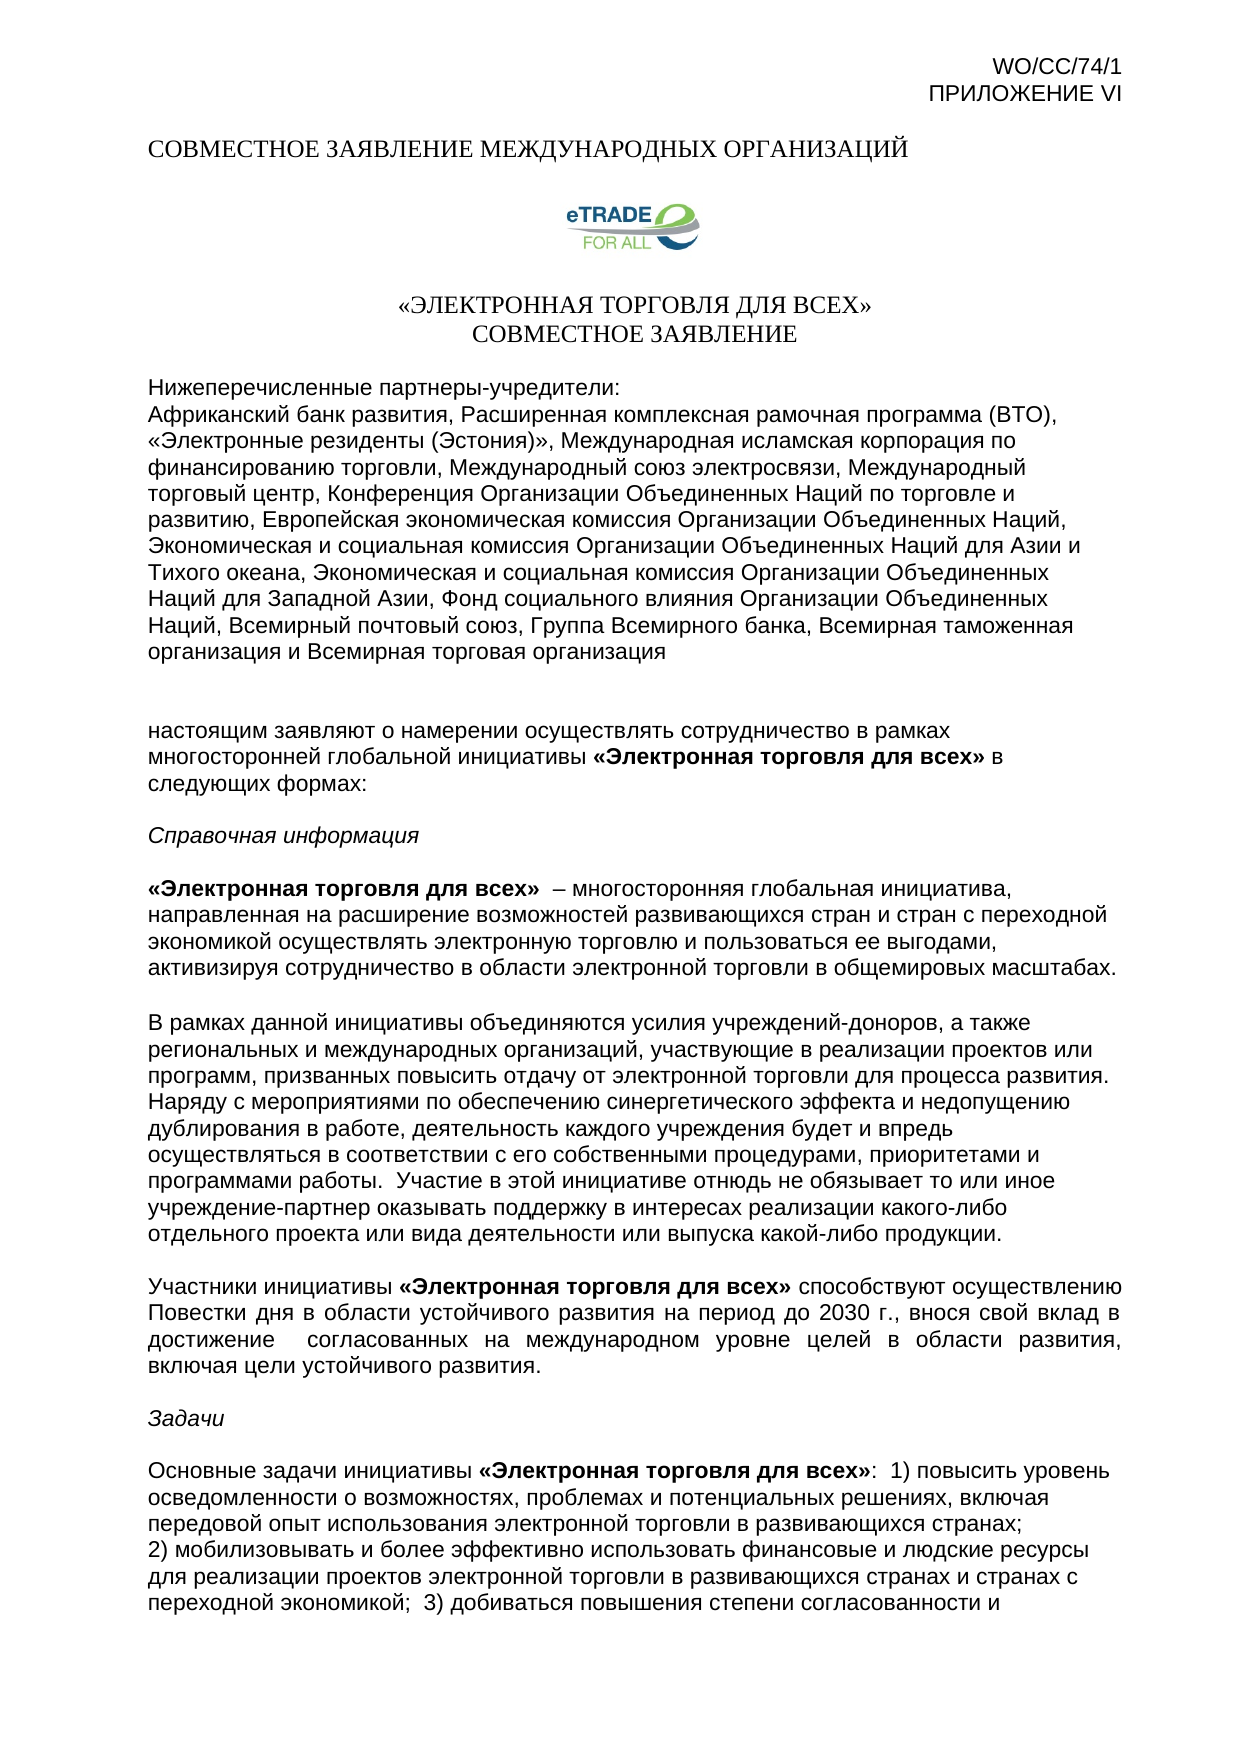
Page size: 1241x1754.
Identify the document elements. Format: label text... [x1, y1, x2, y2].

text «Электронная торговля для всех» – многосторонняя глобальная инициатива, направленная на расширение возможностей развивающихся стран и стран с переходной экономикой осуществлять электронную торговлю и пользоваться ее выгодами, активизируя сотрудничество в области электронной торговли в общемировых масштабах. [148, 875, 1122, 981]
text Справочная информация [148, 822, 1122, 849]
text настоящим заявляют о намерении осуществлять сотрудничество в рамках многосторонней глобальной инициативы «Электронная торговля для всех» в следующих формах: [148, 717, 1122, 796]
text Задачи [148, 1404, 1122, 1431]
text «ЭЛЕКТРОННАЯ ТОРГОВЛЯ ДЛЯ ВСЕХ» [148, 291, 1122, 319]
text Нижеперечисленные партнеры-учредители: [148, 374, 1122, 401]
text СОВМЕСТНОЕ ЗАЯВЛЕНИЕ [148, 319, 1122, 348]
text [148, 1457, 1122, 1615]
text Участники инициативы «Электронная торговля для всех» способствуют осуществлению Повестки дня в области устойчивого развития на период до 2030 г., внося свой вклад в достижение согласованных на международном уровне целей в области развития, включая цели устойчивого развития. [148, 1273, 1122, 1378]
picture [559, 192, 710, 262]
text Африканский банк развития, Расширенная комплексная рамочная программа (ВТО), «Электронные резиденты (Эстония)», Международная исламская корпорация по финансированию торговли, Международный союз электросвязи, Международный торговый центр, Конференция Организации Объединенных Наций по торговле и развитию, Европейская экономическая комиссия Организации Объединенных Наций, Экономическая и социальная комиссия Организации Объединенных Наций для Азии и Тихого океана, Экономическая и социальная комиссия Организации Объединенных Наций для Западной Азии, Фонд социального влияния Организации Объединенных Наций, Всемирный почтовый союз, Группа Всемирного банка, Всемирная таможенная организация и Всемирная торговая организация [148, 401, 1122, 664]
text В рамках данной инициативы объединяются усилия учреждений-доноров, а также региональных и международных организаций, участвующие в реализации проектов или программ, призванных повысить отдачу от электронной торговли для процесса развития. Наряду с мероприятиями по обеспечению синергетического эффекта и недопущению дублирования в работе, деятельность каждого учреждения будет и впредь осуществляться в соответствии с его собственными процедурами, приоритетами и программами работы. Участие в этой инициативе отнюдь не обязывает то или иное учреждение-партнер оказывать поддержку в интересах реализации какого-либо отдельного проекта или вида деятельности или выпуска какой-либо продукции. [148, 1009, 1122, 1246]
text СОВМЕСТНОЕ ЗАЯВЛЕНИЕ МЕЖДУНАРОДНЫХ ОРГАНИЗАЦИЙ [148, 134, 1122, 163]
